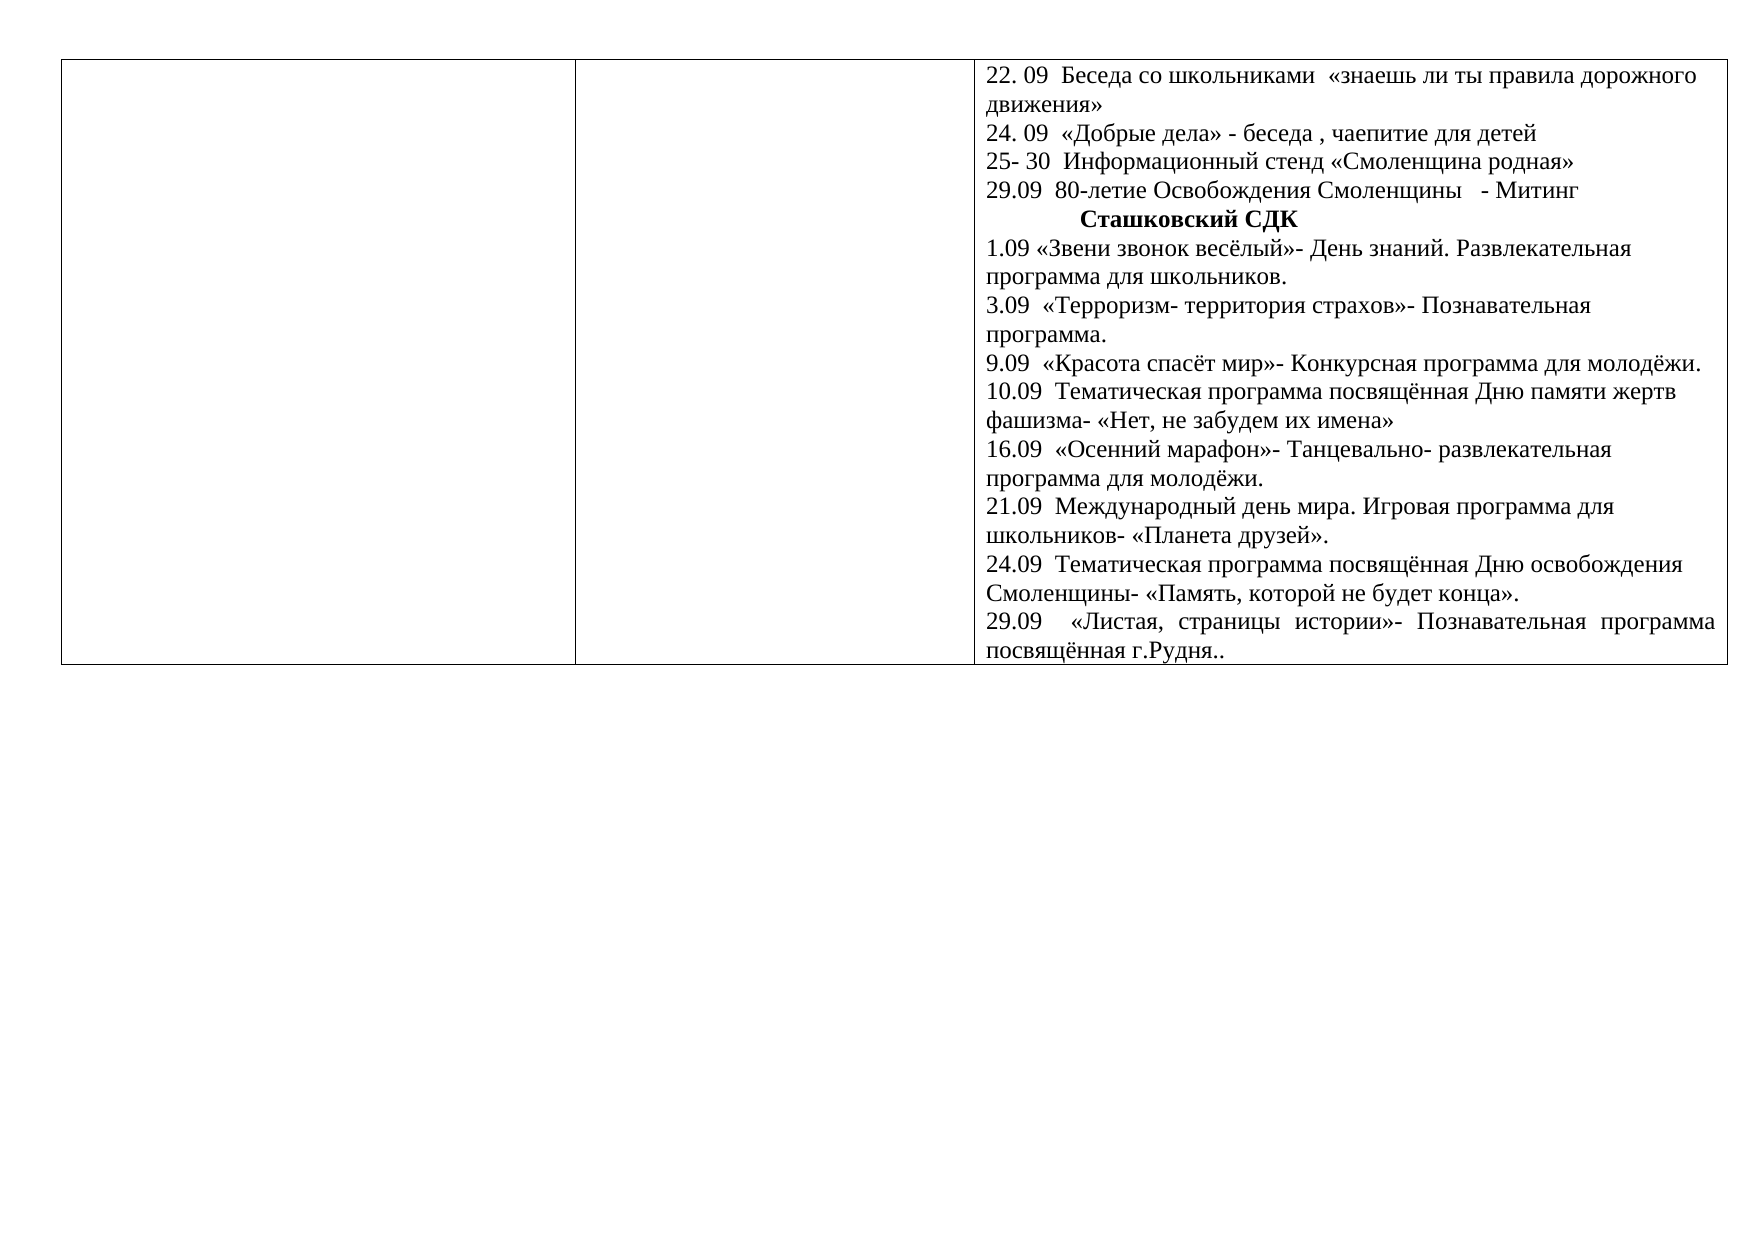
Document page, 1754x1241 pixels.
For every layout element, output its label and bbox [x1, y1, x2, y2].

table_cell [576, 60, 974, 664]
table_cell [975, 60, 1727, 664]
table_cell [62, 60, 575, 664]
